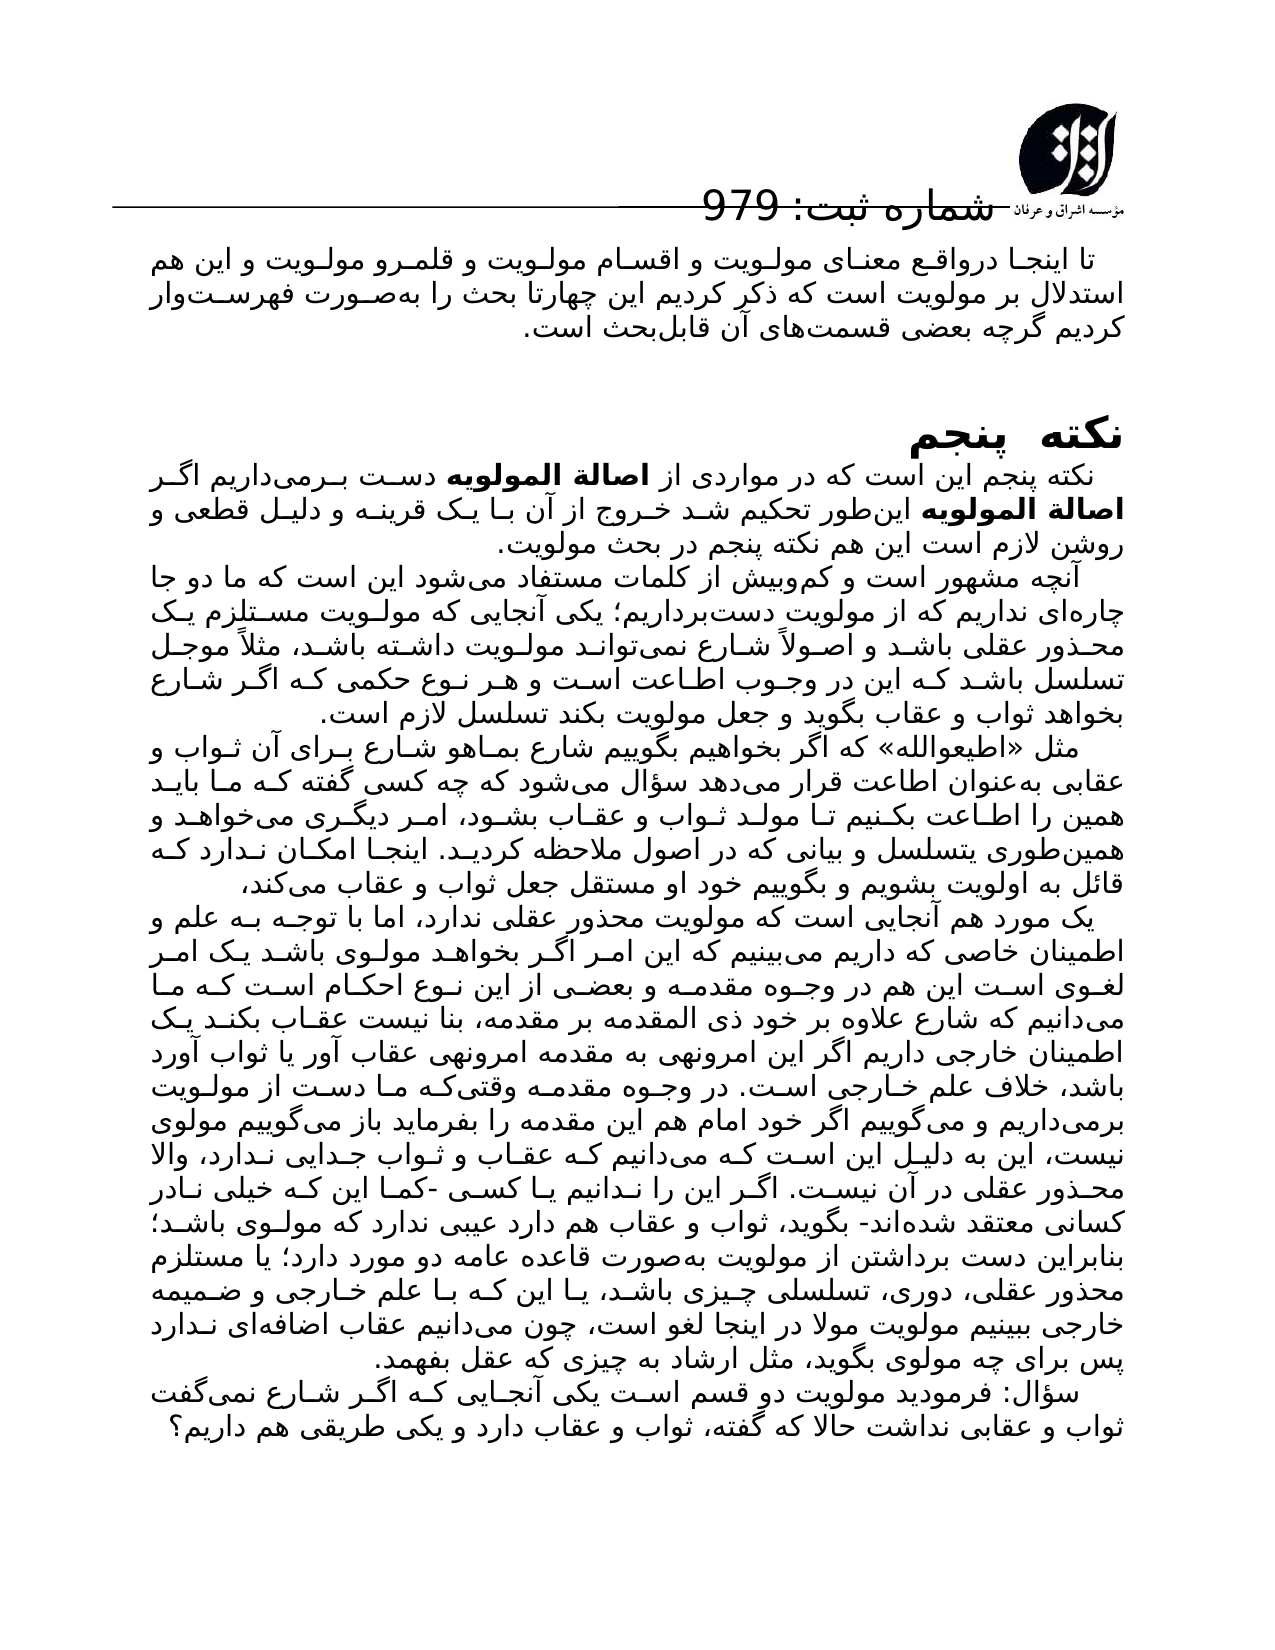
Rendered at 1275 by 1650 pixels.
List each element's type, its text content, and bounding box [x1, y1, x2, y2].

subtitle نکته پنجم [150, 408, 1125, 458]
text یک مورد هم آنجایی است که مولویت محذور عقلی ندارد، اما با توجه به علم و اطمینان خاصی که داریم می‌بینیم که این امر اگر بخواهد مولوی باشد یک امر لغوی است این هم در وجوه مقدمه و بعضی از این نوع احکام است که ما می‌دانیم که شارع علاوه بر خود ذی المقدمه بر مقدمه، بنا نیست عقاب بکند یک اطمینان خارجی داریم اگر این امرونهی به مقدمه امرونهی عقاب آور یا ثواب آورد باشد، خلاف علم خارجی است. در وجوه مقدمه وقتی‌که ما دست از مولویت برمی‌داریم و می‌گوییم اگر خود امام هم این مقدمه را بفرماید باز می‌گوییم مولوی نیست، این به دلیل این است که می‌دانیم که عقاب و ثواب جدایی ندارد، والا محذور عقلی در آن نیست. اگر این را ندانیم یا کسی -کما این که خیلی نادر کسانی معتقد شده‌اند- بگوید، ثواب و عقاب هم دارد عیبی ندارد که مولوی باشد؛ بنابراین دست برداشتن از مولویت به‌صورت قاعده عامه دو مورد دارد؛ یا مستلزم محذور عقلی، دوری، تسلسلی چیزی باشد، یا این که با علم خارجی و ضمیمه خارجی ببینیم مولویت مولا در اینجا لغو است، چون می‌دانیم عقاب اضافه‌ای ندارد پس برای چه مولوی بگوید، مثل ارشاد به چیزی که عقل بفهمد. [150, 900, 1125, 1375]
text تا اینجا درواقع معنای مولویت و اقسام مولویت و قلمرو مولویت و این هم استدلال بر مولویت است که ذکر کردیم این چهارتا بحث را به‌صورت فهرست‌وار کردیم گرچه بعضی قسمت‌های آن قابل‌بحث است. [150, 242, 1125, 344]
picture [1010, 103, 1125, 220]
text سؤال: فرمودید مولویت دو قسم است یکی آنجایی که اگر شارع نمی‌گفت ثواب و عقابی نداشت حالا که گفته، ثواب و عقاب دارد و یکی طریقی هم داریم؟ [150, 1375, 1125, 1443]
text آنچه مشهور است و کم‌وبیش از کلمات مستفاد می‌شود این است که ما دو جا چاره‌ای نداریم که از مولویت دست‌برداریم؛ یکی آنجایی که مولویت مستلزم یک محذور عقلی باشد و اصولاً شارع نمی‌تواند مولویت داشته باشد، مثلاً موجل تسلسل باشد که این در وجوب اطاعت است و هر نوع حکمی که اگر شارع بخواهد ثواب و عقاب بگوید و جعل مولویت بکند تسلسل لازم است. [150, 560, 1125, 730]
text نکته پنجم این است که در مواردی از اصالة المولویه دست برمی‌داریم اگر اصالة المولویه این‌طور تحکیم شد خروج از آن با یک قرینه و دلیل قطعی و روشن لازم است این هم نکته پنجم در بحث مولویت. [150, 458, 1125, 560]
text مثل «اطیعوالله» که اگر بخواهیم بگوییم شارع بماهو شارع برای آن ثواب و عقابی به‌عنوان اطاعت قرار می‌دهد سؤال می‌شود که چه کسی گفته که ما باید همین را اطاعت بکنیم تا مولد ثواب و عقاب بشود، امر دیگری می‌خواهد و همین‌طوری یتسلسل و بیانی که در اصول ملاحظه کردید. اینجا امکان ندارد که قائل به اولویت بشویم و بگوییم خود او مستقل جعل ثواب و عقاب می‌کند، [150, 730, 1125, 900]
